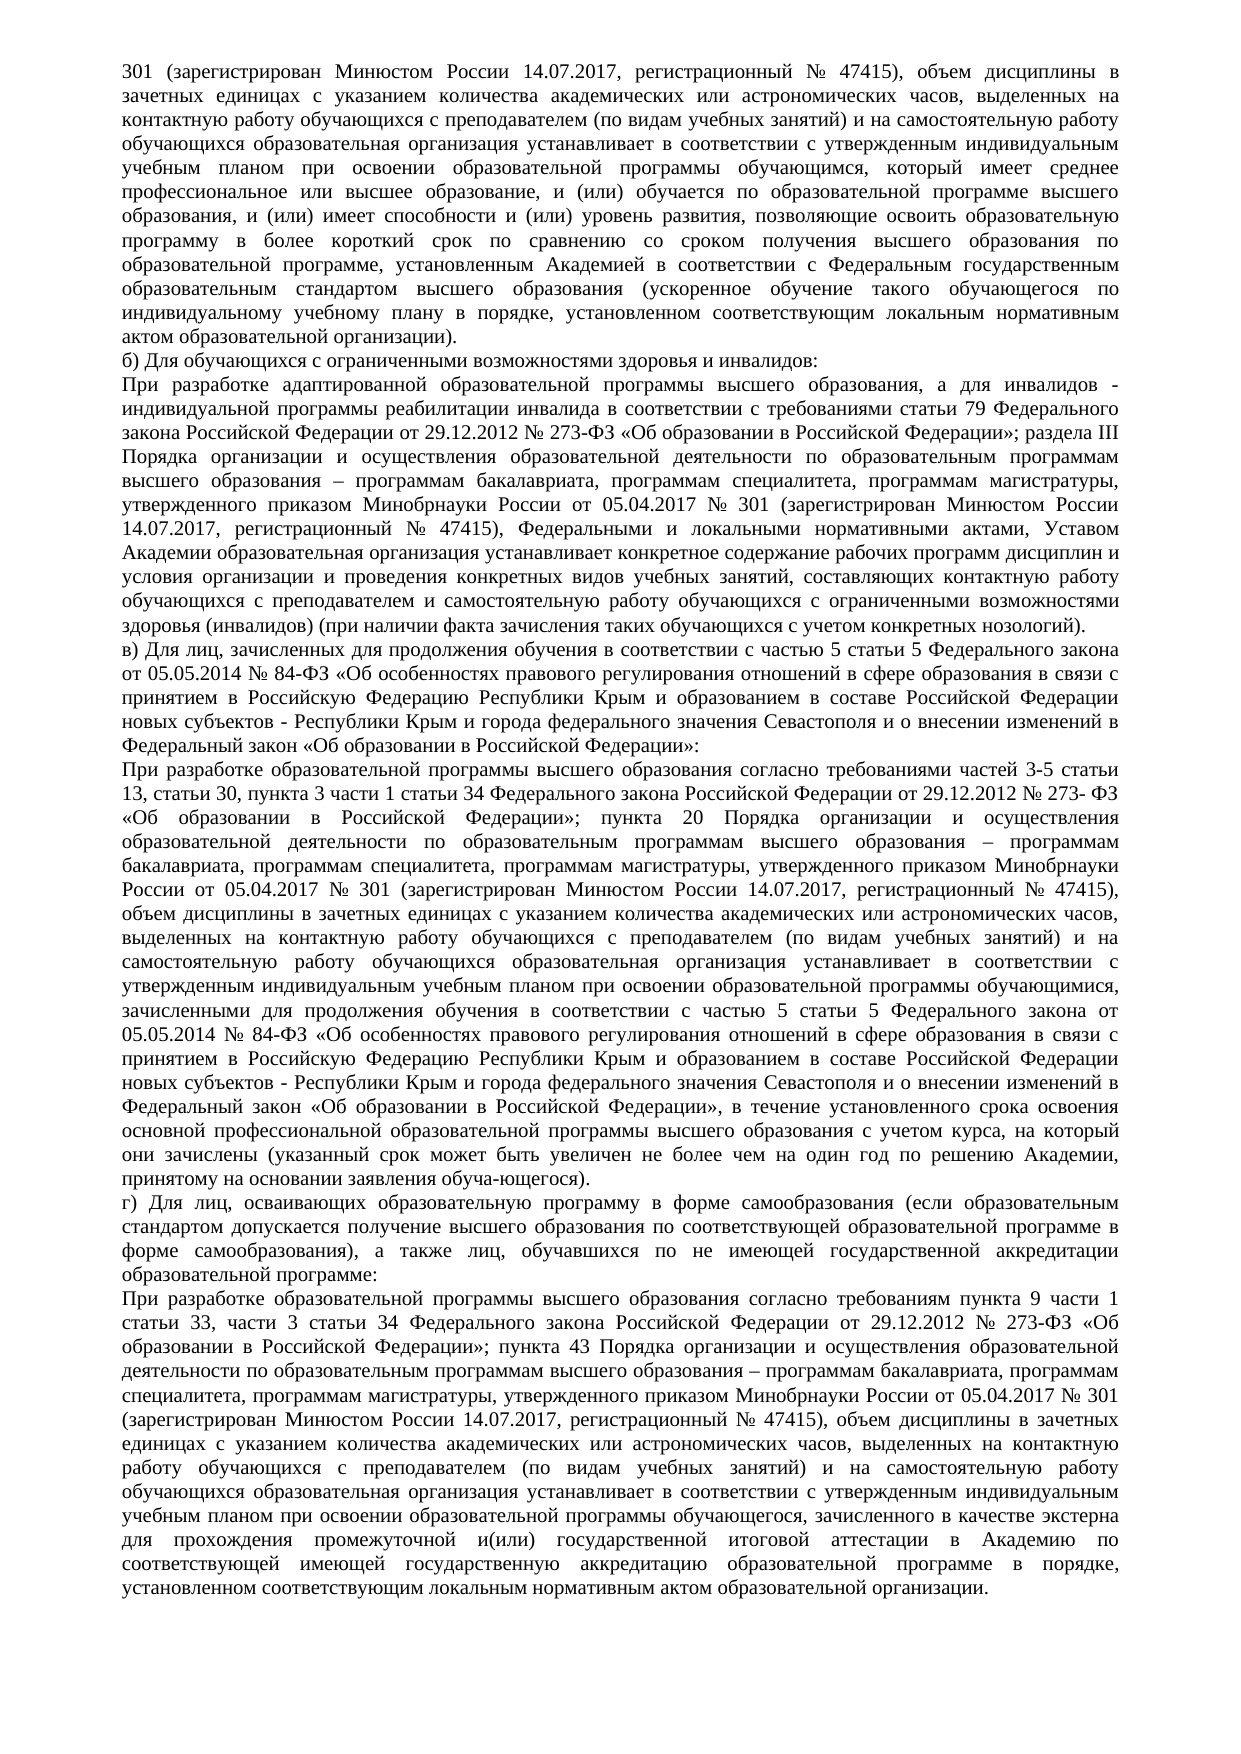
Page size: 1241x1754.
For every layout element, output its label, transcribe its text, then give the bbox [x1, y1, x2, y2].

table_header 301 (зарегистрирован Минюстом России 14.07.2017, регистрационный № 47415), объем дисциплины в зачетных единицах с указанием количества академических или астрономических часов, выделенных на контактную работу обучающихся с преподавателем (по видам учебных занятий) и на самостоятельную работу обучающихся образовательная организация устанавливает в соответствии с утвержденным индивидуальным учебным планом при освоении образовательной программы обучающимся, который имеет среднее профессиональное или высшее образование, и (или) обучается по образовательной программе высшего образования, и (или) имеет способности и (или) уровень развития, позволяющие освоить образовательную программу в более короткий срок по сравнению со сроком получения высшего образования по образовательной программе, установленным Академией в соответствии с Федеральным государственным образовательным стандартом высшего образования (ускоренное обучение такого обучающегося по индивидуальному учебному плану в порядке, установленном соответствующим локальным нормативным актом образовательной организации). б) Для обучающихся с ограниченными возможностями здоровья и инвалидов: При разработке адаптированной образовательной программы высшего образования, а для инвалидов - индивидуальной программы реабилитации инвалида в соответствии с требованиями статьи 79 Федерального закона Российской Федерации от 29.12.2012 № 273-ФЗ «Об образовании в Российской Федерации»; раздела III Порядка организации и осуществления образовательной деятельности по образовательным программам высшего образования – программам бакалавриата, программам специалитета, программам магистратуры, утвержденного приказом Минобрнауки России от 05.04.2017 № 301 (зарегистрирован Минюстом России 14.07.2017, регистрационный № 47415), Федеральными и локальными нормативными актами, Уставом Академии образовательная организация устанавливает конкретное содержание рабочих программ дисциплин и условия организации и проведения конкретных видов учебных занятий, составляющих контактную работу обучающихся с преподавателем и самостоятельную работу обучающихся с ограниченными возможностями здоровья (инвалидов) (при наличии факта зачисления таких обучающихся с учетом конкретных нозологий). в) Для лиц, зачисленных для продолжения обучения в соответствии с частью 5 статьи 5 Федерального закона от 05.05.2014 № 84-ФЗ «Об особенностях правового регулирования отношений в сфере образования в связи с принятием в Российскую Федерацию Республики Крым и образованием в составе Российской Федерации новых субъектов - Республики Крым и города федерального значения Севастополя и о внесении изменений в Федеральный закон «Об образовании в Российской Федерации»: При разработке образовательной программы высшего образования согласно требованиями частей 3-5 статьи 13, статьи 30, пункта 3 части 1 статьи 34 Федерального закона Российской Федерации от 29.12.2012 № 273- ФЗ «Об образовании в Российской Федерации»; пункта 20 Порядка организации и осуществления образовательной деятельности по образовательным программам высшего образования – программам бакалавриата, программам специалитета, программам магистратуры, утвержденного приказом Минобрнауки России от 05.04.2017 № 301 (зарегистрирован Минюстом России 14.07.2017, регистрационный № 47415), объем дисциплины в зачетных единицах с указанием количества академических или астрономических часов, выделенных на контактную работу обучающихся с преподавателем (по видам учебных занятий) и на самостоятельную работу обучающихся образовательная организация устанавливает в соответствии с утвержденным индивидуальным учебным планом при освоении образовательной программы обучающимися, зачисленными для продолжения обучения в соответствии с частью 5 статьи 5 Федерального закона от 05.05.2014 № 84-ФЗ «Об особенностях правового регулирования отношений в сфере образования в связи с принятием в Российскую Федерацию Республики Крым и образованием в составе Российской Федерации новых субъектов - Республики Крым и города федерального значения Севастополя и о внесении изменений в Федеральный закон «Об образовании в Российской Федерации», в течение установленного срока освоения основной профессиональной образовательной программы высшего образования с учетом курса, на который они зачислены (указанный срок может быть увеличен не более чем на один год по решению Академии, принятому на основании заявления обуча-ющегося). г) Для лиц, осваивающих образовательную программу в форме самообразования (если образовательным стандартом допускается получение высшего образования по соответствующей образовательной программе в форме самообразования), а также лиц, обучавшихся по не имеющей государственной аккредитации образовательной программе: При разработке образовательной программы высшего образования согласно требованиям пункта 9 части 1 статьи 33, части 3 статьи 34 Федерального закона Российской Федерации от 29.12.2012 № 273-ФЗ «Об образовании в Российской Федерации»; пункта 43 Порядка организации и осуществления образовательной деятельности по образовательным программам высшего образования – программам бакалавриата, программам специалитета, программам магистратуры, утвержденного приказом Минобрнауки России от 05.04.2017 № 301 (зарегистрирован Минюстом России 14.07.2017, регистрационный № 47415), объем дисциплины в зачетных единицах с указанием количества академических или астрономических часов, выделенных на контактную работу обучающихся с преподавателем (по видам учебных занятий) и на самостоятельную работу обучающихся образовательная организация устанавливает в соответствии с утвержденным индивидуальным учебным планом при освоении образовательной программы обучающегося, зачисленного в качестве экстерна для прохождения промежуточной и(или) государственной итоговой аттестации в Академию по соответствующей имеющей государственную аккредитацию образовательной программе в порядке, установленном соответствующим локальным нормативным актом образовательной организации. [118, 59, 1124, 1633]
